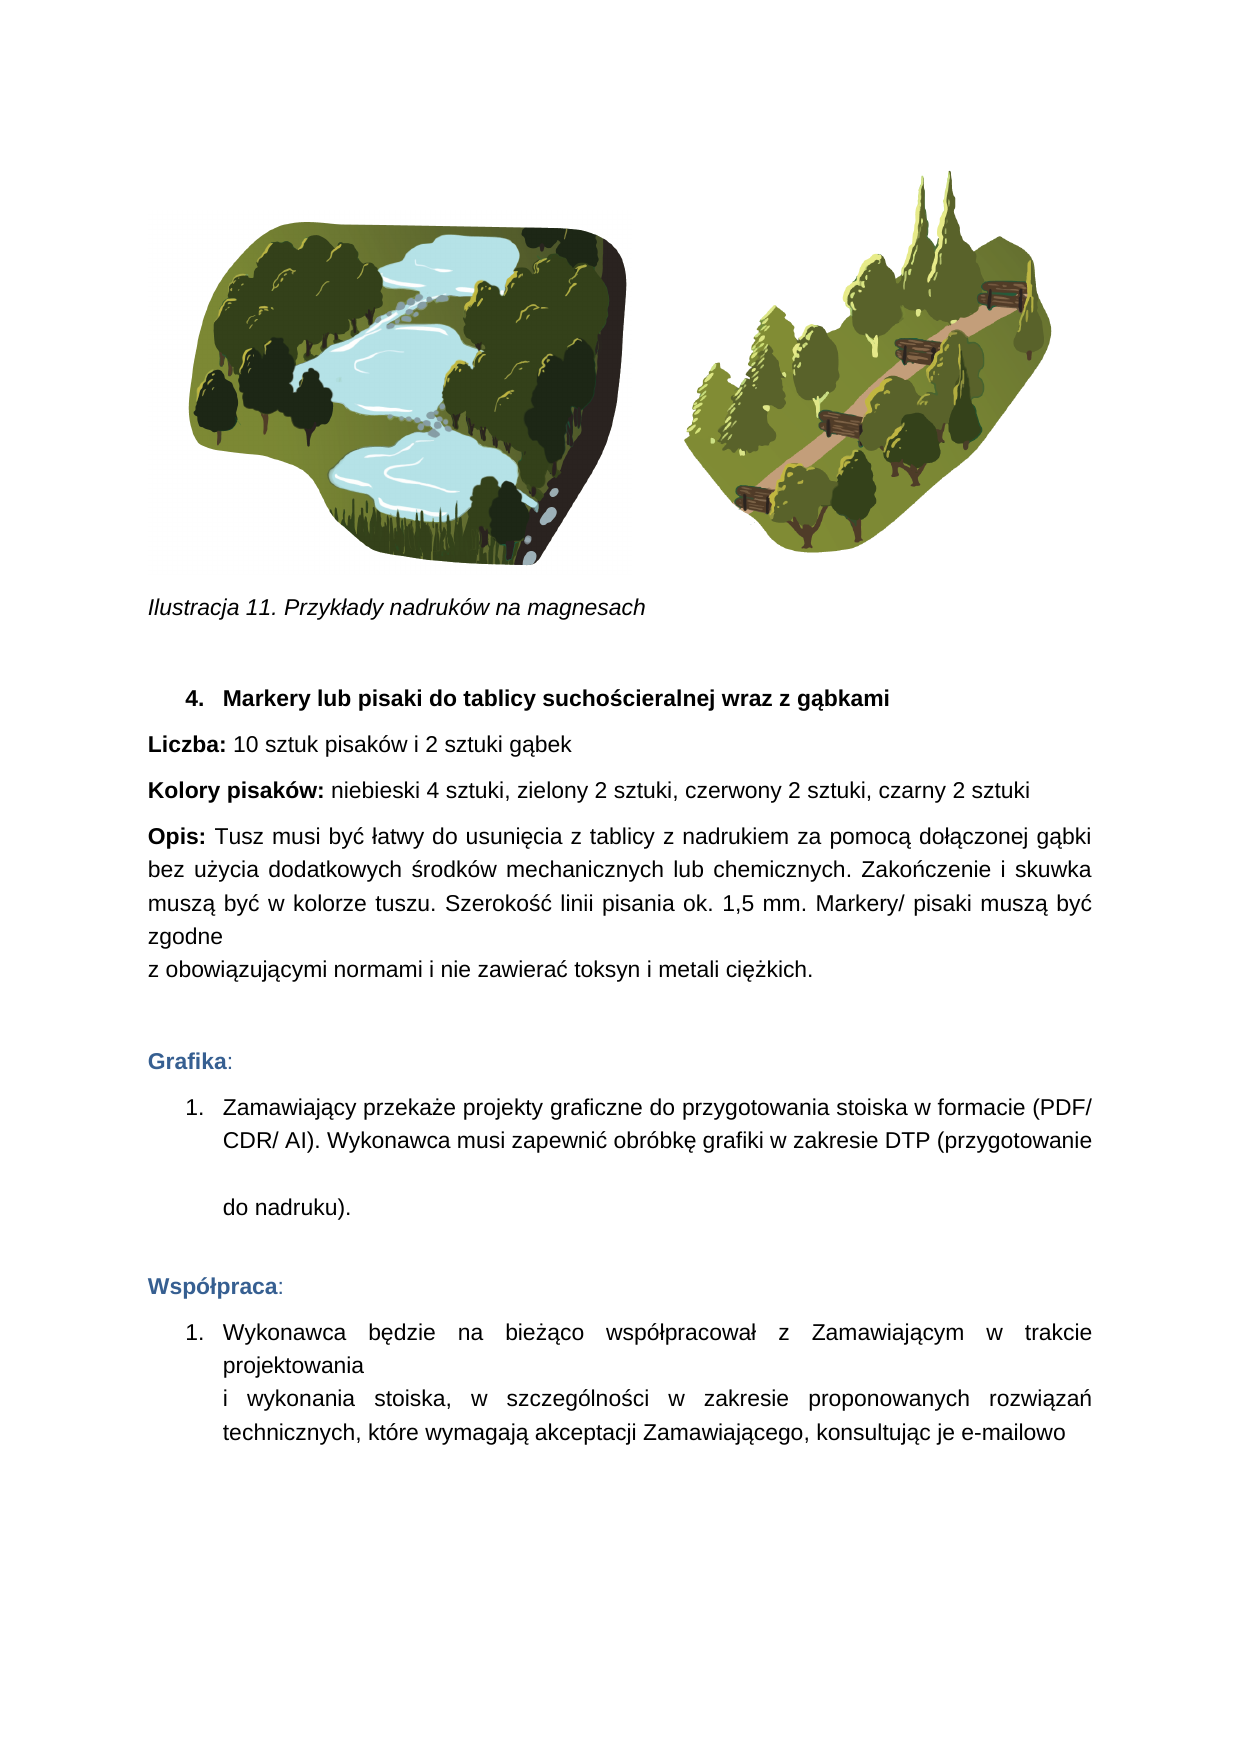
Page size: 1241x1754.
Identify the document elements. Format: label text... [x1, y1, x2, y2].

text Współpraca: [148, 1266, 1093, 1299]
text Grafika: [148, 1041, 1093, 1074]
list Markery lub pisaki do tablicy suchościeralnej wraz z gąbkami [185, 678, 1093, 712]
text Opis: Tusz musi być łatwy do usunięcia z tablicy z nadrukiem za pomocą dołączonej gąbki bez użycia dodatkowych środków mechanicznych lub chemicznych. Zakończenie i skuwka muszą być w kolorze tuszu. Szerokość linii pisania ok. 1,5 mm. Markery/ pisaki muszą być zgodne z obowiązującymi normami i nie zawierać toksyn i metali ciężkich. [148, 816, 1093, 982]
text Kolory pisaków: niebieski 4 sztuki, zielony 2 sztuki, czerwony 2 sztuki, czarny 2 sztuki [148, 770, 1093, 803]
text Liczba: 10 sztuk pisaków i 2 sztuki gąbek [148, 724, 1093, 757]
text Ilustracja 11. Przykłady nadruków na magnesach [148, 587, 1093, 620]
list Zamawiający przekaże projekty graficzne do przygotowania stoiska w formacie (PDF/ CDR/ AI). Wykonawca musi zapewnić obróbkę grafiki w zakresie DTP (przygotowanie do nadruku). [185, 1087, 1093, 1220]
list Wykonawca będzie na bieżąco współpracował z Zamawiającym w trakcie projektowania i wykonania stoiska, w szczególności w zakresie proponowanych rozwiązań technicznych, które wymagają akceptacji Zamawiającego, konsultując je e-mailowo [185, 1312, 1093, 1445]
